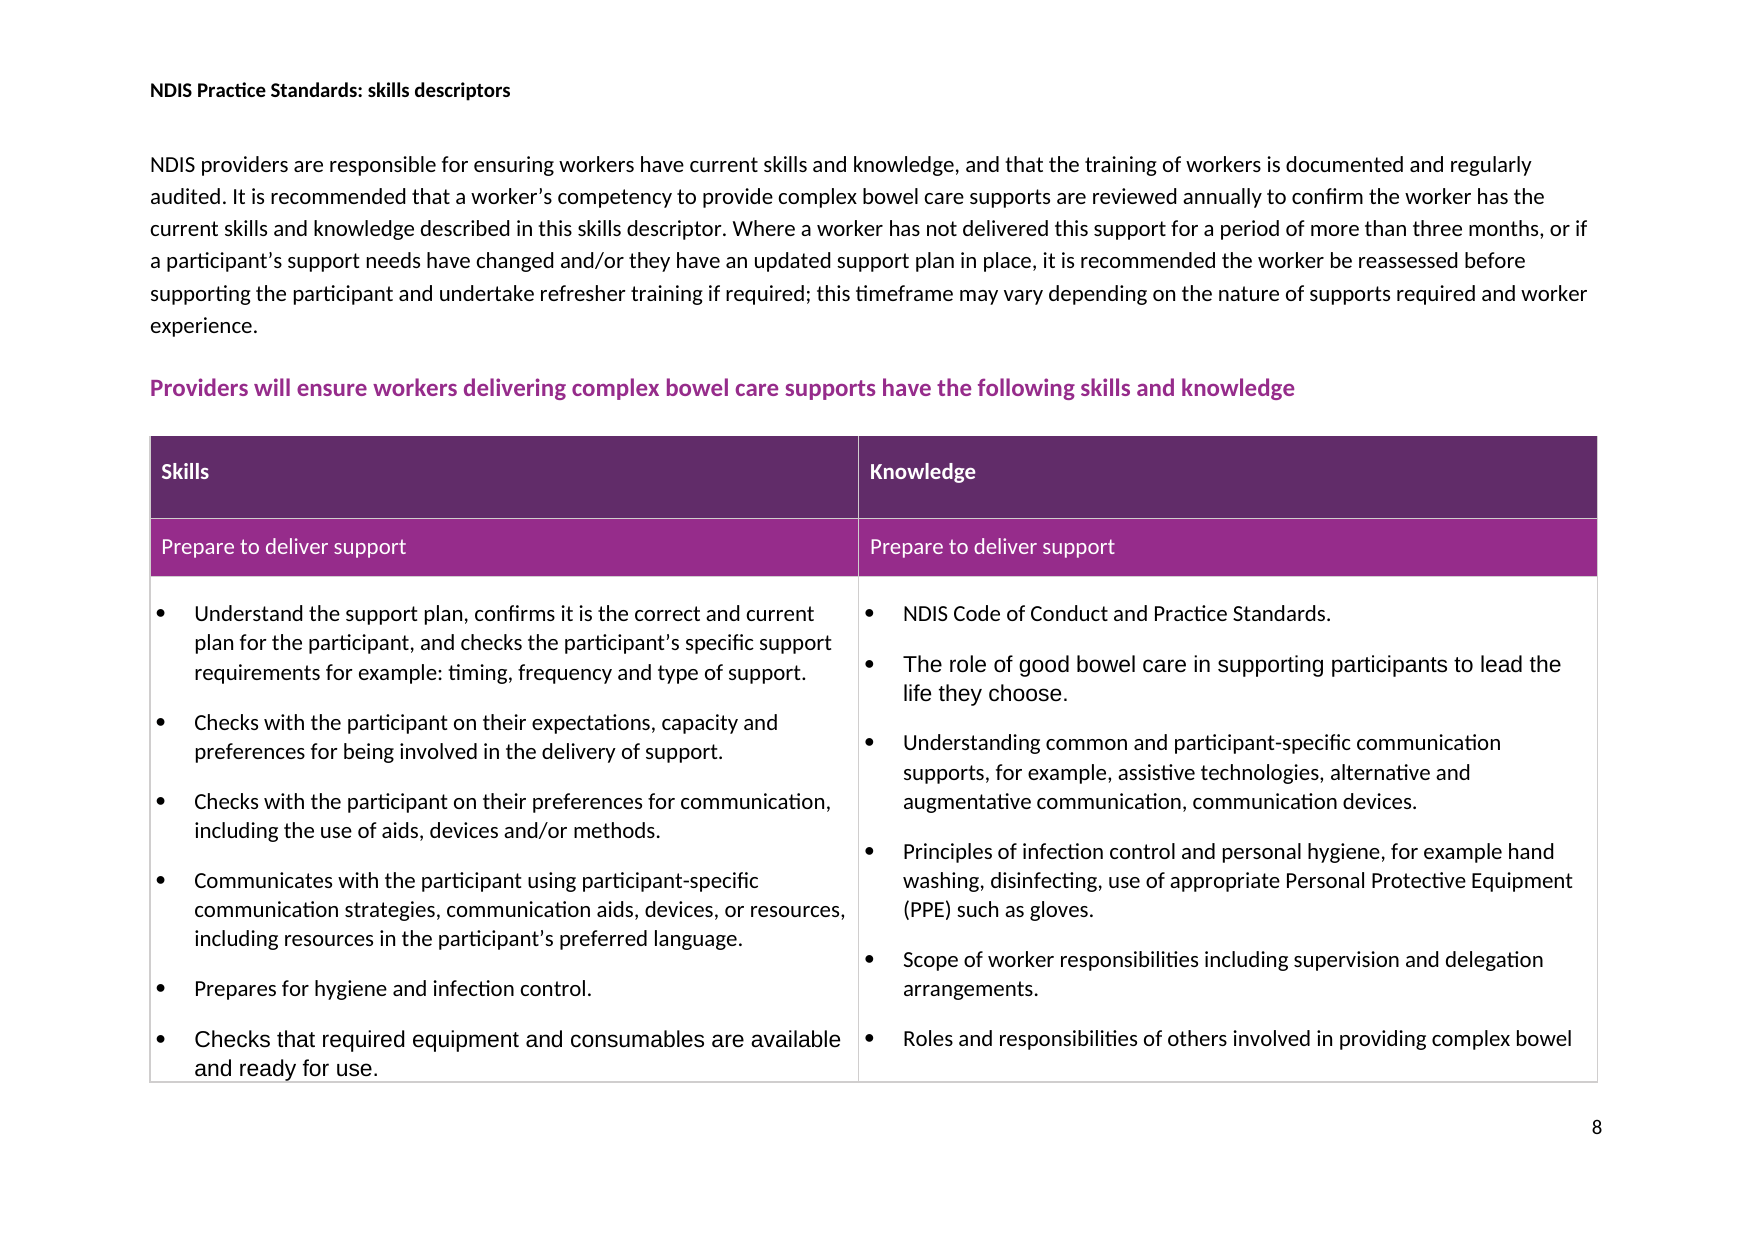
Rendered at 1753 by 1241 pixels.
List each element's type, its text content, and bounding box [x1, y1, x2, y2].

subtitle Providers will ensure workers delivering complex bowel care supports have the following skills and knowledge [150, 372, 1602, 403]
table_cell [151, 577, 858, 1081]
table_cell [859, 577, 1597, 1081]
table_header Skills [151, 436, 858, 518]
text NDIS providers are responsible for ensuring workers have current skills and knowledge, and that the training of workers is documented and regularly audited. It is recommended that a worker’s competency to provide complex bowel care supports are reviewed annually to confirm the worker has the current skills and knowledge described in this skills descriptor. Where a worker has not delivered this support for a period of more than three months, or if a participant’s support needs have changed and/or they have an updated support plan in place, it is recommended the worker be reassessed before supporting the participant and undertake refresher training if required; this timeframe may vary depending on the nature of supports required and worker experience. [150, 150, 1602, 339]
table_cell Prepare to deliver support [151, 519, 858, 576]
table_header Knowledge [859, 436, 1597, 518]
table_cell Prepare to deliver support [859, 519, 1597, 576]
